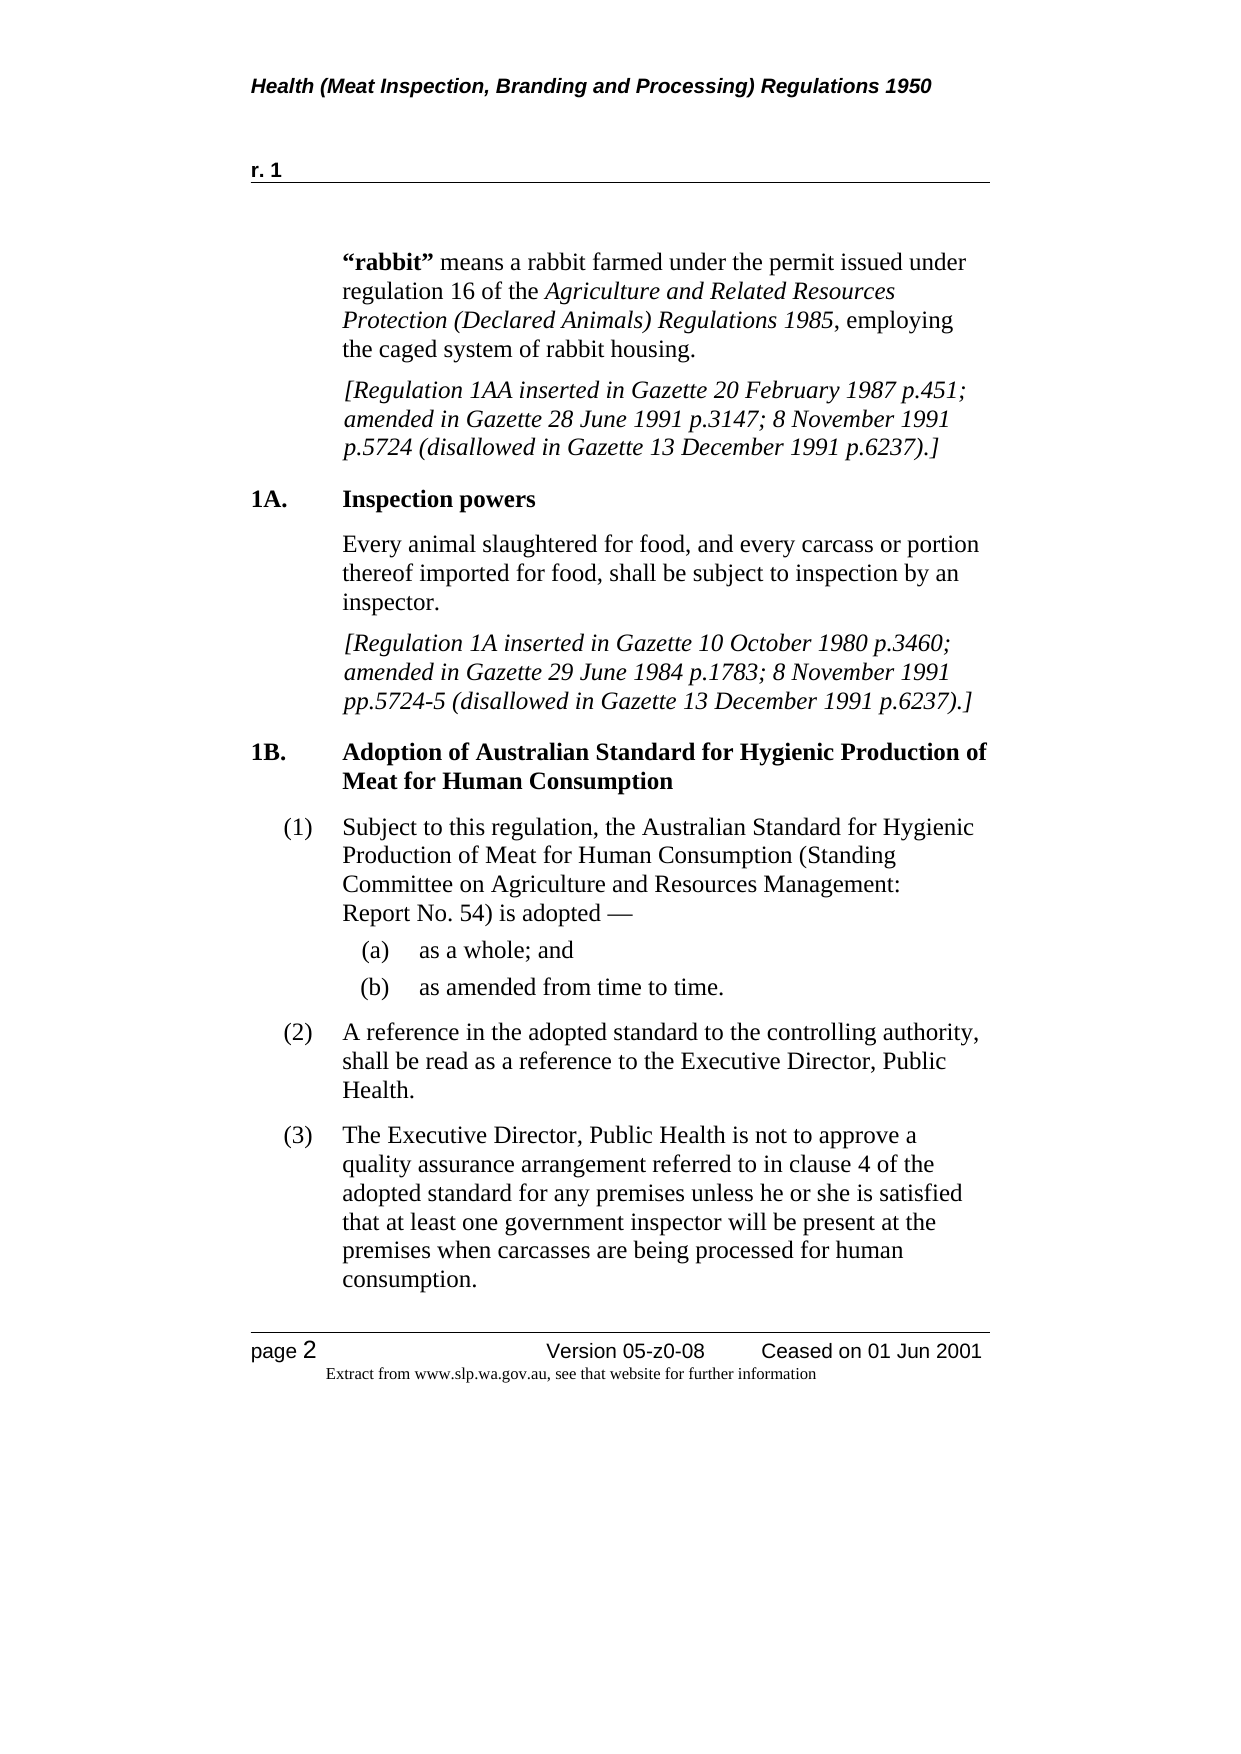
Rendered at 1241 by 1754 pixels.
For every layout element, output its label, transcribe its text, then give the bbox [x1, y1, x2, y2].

subtitle 1A. Inspection powers [251, 484, 990, 513]
text (b) as amended from time to time. [251, 972, 990, 1001]
text (a) as a whole; and [251, 935, 990, 964]
text [Regulation 1A inserted in Gazette 10 October 1980 p.3460; amended in Gazette 29 June 1984 p.1783; 8 November 1991 pp.5724-5 (disallowed in Gazette 13 December 1991 p.6237).] [251, 628, 990, 714]
text Every animal slaughtered for food, and every carcass or portion thereof imported for food, shall be subject to inspection by an inspector. [251, 529, 990, 616]
text “rabbit” means a rabbit farmed under the permit issued under regulation 16 of the Agriculture and Related Resources Protection (Declared Animals) Regulations 1985, employing the caged system of rabbit housing. [251, 247, 990, 362]
text (3) The Executive Director, Public Health is not to approve a quality assurance arrangement referred to in clause 4 of the adopted standard for any premises unless he or she is satisfied that at least one government inspector will be present at the premises when carcasses are being processed for human consumption. [251, 1120, 990, 1293]
text [Regulation 1AA inserted in Gazette 20 February 1987 p.451; amended in Gazette 28 June 1991 p.3147; 8 November 1991 p.5724 (disallowed in Gazette 13 December 1991 p.6237).] [251, 375, 990, 461]
text (2) A reference in the adopted standard to the controlling authority, shall be read as a reference to the Executive Director, Public Health. [251, 1017, 990, 1104]
text (1) Subject to this regulation, the Australian Standard for Hygienic Production of Meat for Human Consumption (Standing Committee on Agriculture and Resources Management: Report No. 54) is adopted — [251, 812, 990, 927]
subtitle 1B. Adoption of Australian Standard for Hygienic Production of Meat for Human Consumption [251, 737, 990, 795]
